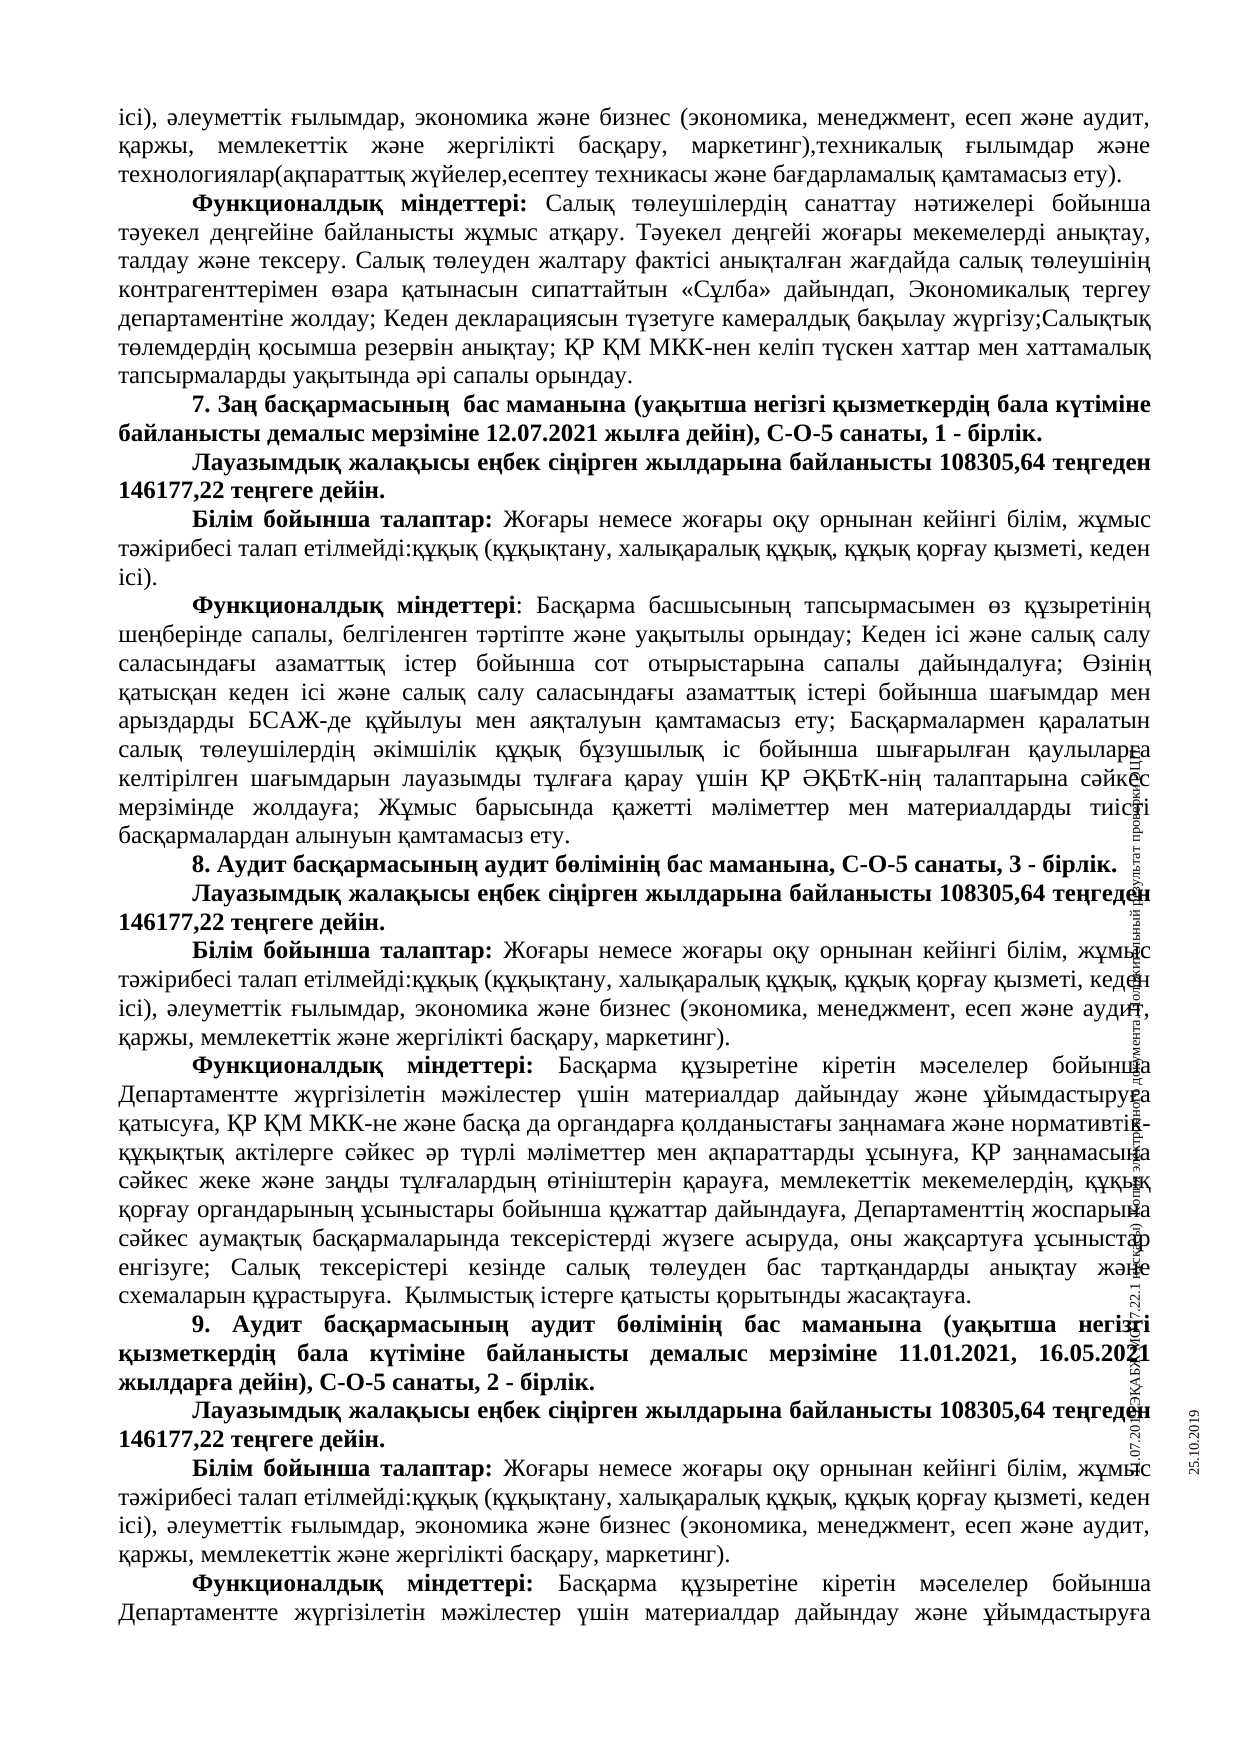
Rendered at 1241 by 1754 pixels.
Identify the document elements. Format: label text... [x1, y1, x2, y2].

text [118, 1568, 1152, 1626]
text Білім бойынша талаптар: Жоғары немесе жоғары оқу орнынан кейінгі білім, жұмыс тәжірибесі талап етілмейді:құқық (құқықтану, халықаралық құқық, құқық қорғау қызметі, кеден ісі). [118, 504, 1152, 591]
text 9. Аудит басқармасының аудит бөлімінің бас маманына (уақытша негізгі қызметкердің бала күтіміне байланысты демалыс мерзіміне 11.01.2021, 16.05.2021 жылдарға дейін), С-О-5 санаты, 2 - бірлік. [118, 1309, 1152, 1396]
list Лауазымдық жалақысы еңбек сіңірген жылдарына байланысты 108305,64 теңгеден 146177,22 теңгеге дейін. [118, 878, 1152, 936]
text 8. Аудит басқармасының аудит бөлімінің бас маманына, С-О-5 санаты, 3 - бірлік. [118, 849, 1152, 878]
text Функционалдық міндеттері: Салық төлеушілердің санаттау нәтижелері бойынша тәуекел деңгейіне байланысты жұмыс атқару. Тәуекел деңгейі жоғары мекемелерді анықтау, талдау және тексеру. Салық төлеуден жалтару фактісі анықталған жағдайда салық төлеушінің контрагенттерімен өзара қатынасын сипаттайтын «Сұлба» дайындап, Экономикалық тергеу департаментіне жолдау; Кеден декларациясын түзетуге камералдық бақылау жүргізу;Салықтық төлемдердің қосымша резервін анықтау; ҚР ҚМ МКК-нен келіп түскен хаттар мен хаттамалық тапсырмаларды уақытында әрі сапалы орындау. [118, 188, 1152, 389]
text 7. Заң басқармасының бас маманына (уақытша негізгі қызметкердің бала күтіміне байланысты демалыс мерзіміне 12.07.2021 жылға дейін), С-О-5 санаты, 1 - бірлік. [118, 389, 1152, 447]
text Функционалдық міндеттері: Басқарма басшысының тапсырмасымен өз құзыретінің шеңберінде сапалы, белгіленген тәртіпте және уақытылы орындау; Кеден ісі және салық салу саласындағы азаматтық істер бойынша сот отырыстарына сапалы дайындалуға; Өзінің қатысқан кеден ісі және салық салу саласындағы азаматтық істері бойынша шағымдар мен арыздарды БСАЖ-де құйылуы мен аяқталуын қамтамасыз ету; Басқармалармен қаралатын салық төлеушілердің әкімшілік құқық бұзушылық іс бойынша шығарылған қаулыларға келтірілген шағымдарын лауазымды тұлғаға қарау үшін ҚР ӘҚБтК-нің талаптарына сәйкес мерзімінде жолдауға; Жұмыс барысында қажетті мәліметтер мен материалдарды тиісті басқармалардан алынуын қамтамасыз ету. [118, 591, 1152, 849]
list Лауазымдық жалақысы еңбек сіңірген жылдарына байланысты 108305,64 теңгеден 146177,22 теңгеге дейін. [118, 1396, 1152, 1453]
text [118, 102, 1152, 188]
list Лауазымдық жалақысы еңбек сіңірген жылдарына байланысты 108305,64 теңгеден 146177,22 теңгеге дейін. [118, 447, 1152, 504]
